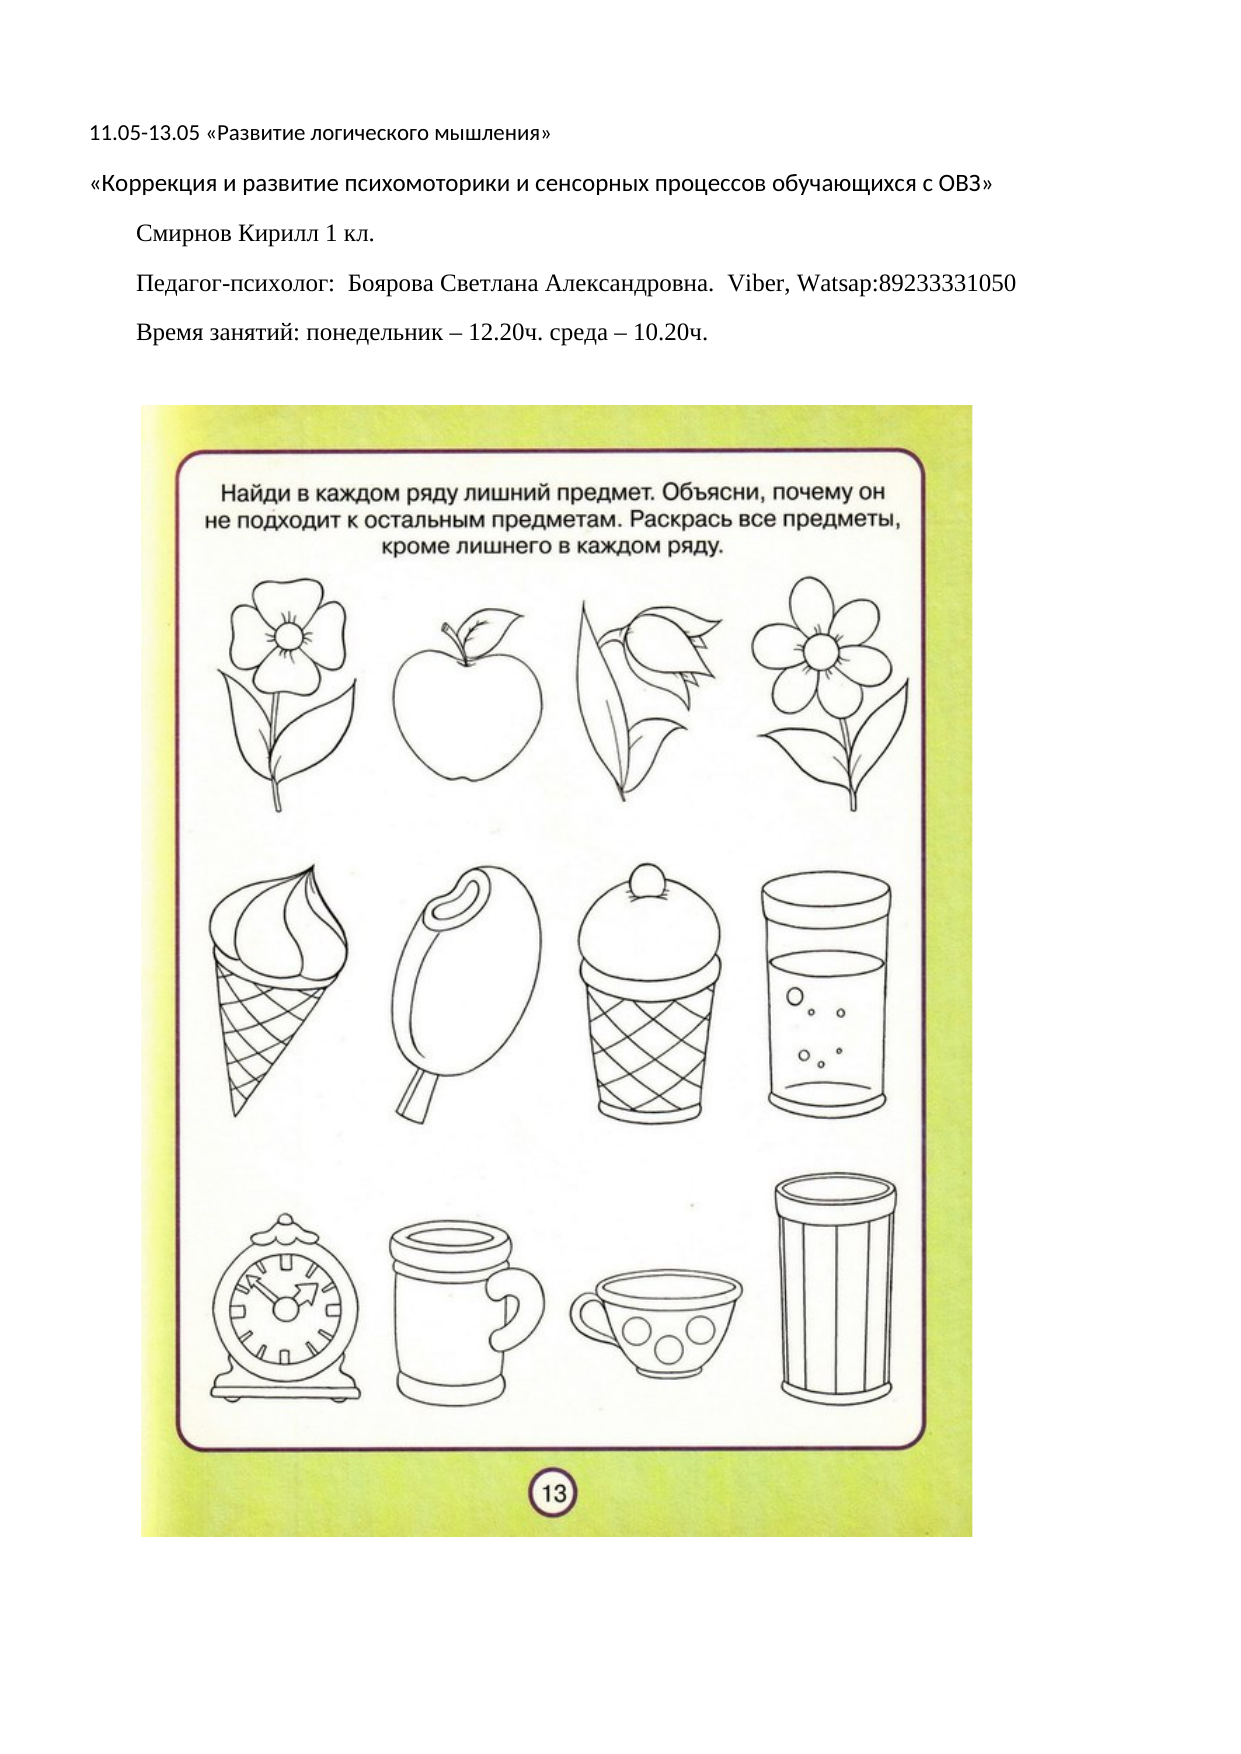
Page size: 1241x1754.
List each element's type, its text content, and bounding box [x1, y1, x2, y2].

picture [141, 405, 973, 1537]
text Время занятий: понедельник – 12.20ч. среда – 10.20ч. [136, 317, 1211, 346]
text Педагог-психолог: Боярова Светлана Александровна. Viber, Watsap:89233331050 [136, 268, 1211, 297]
text «Коррекция и развитие психомоторики и сенсорных процессов обучающихся с ОВЗ» [89, 167, 1228, 197]
text Смирнов Кирилл 1 кл. [136, 218, 1211, 247]
text 11.05-13.05 «Развитие логического мышления» [89, 118, 1228, 146]
